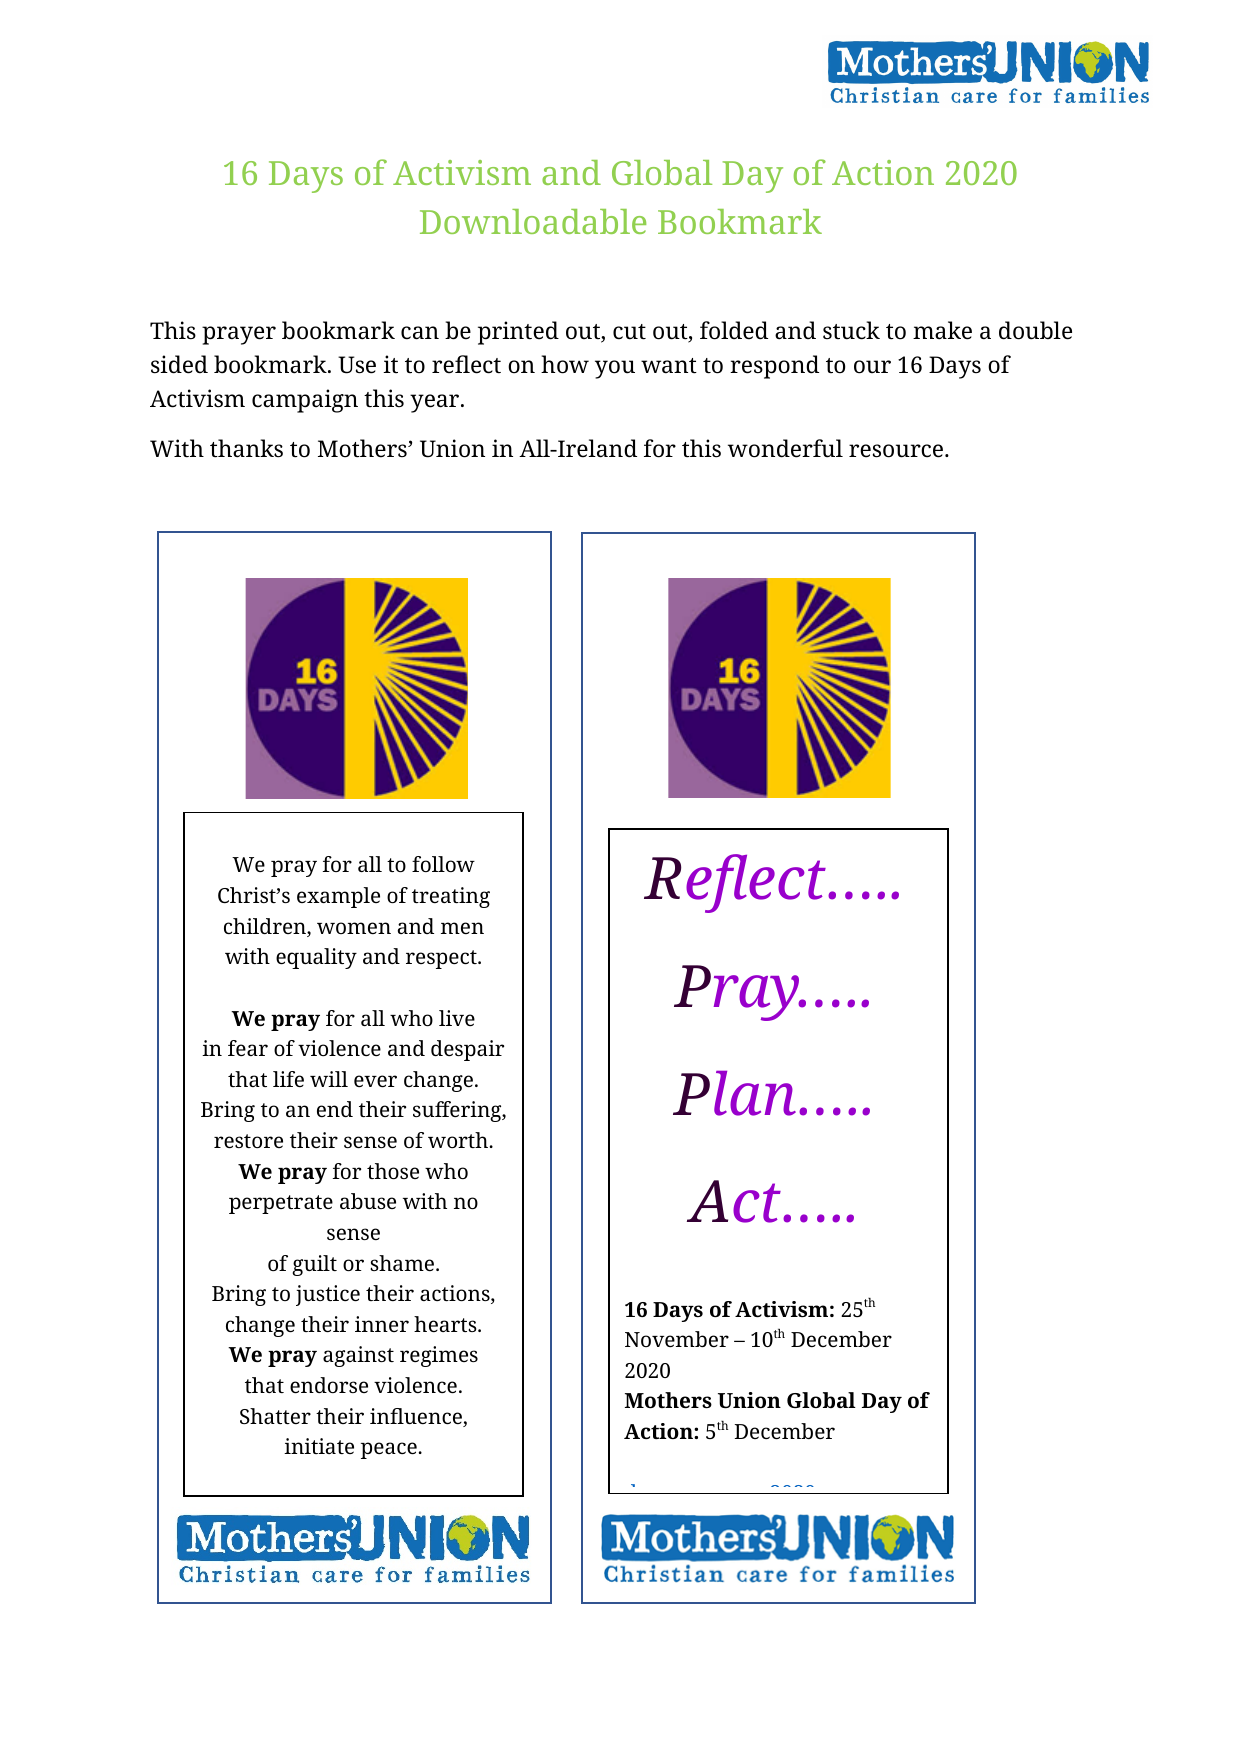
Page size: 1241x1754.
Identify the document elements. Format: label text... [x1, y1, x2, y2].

text 16 Days of Activism and Global Day of Action 2020 Downloadable Bookmark [150, 150, 1090, 244]
picture [668, 578, 891, 798]
picture [594, 1507, 960, 1589]
picture [821, 35, 1153, 107]
picture [169, 1507, 535, 1589]
text With thanks to Mothers’ Union in All-Ireland for this wonderful resource. [150, 433, 1090, 464]
picture [245, 578, 468, 799]
text This prayer bookmark can be printed out, cut out, folded and stuck to make a double sided bookmark. Use it to reflect on how you want to respond to our 16 Days of Activism campaign this year. [150, 315, 1090, 414]
